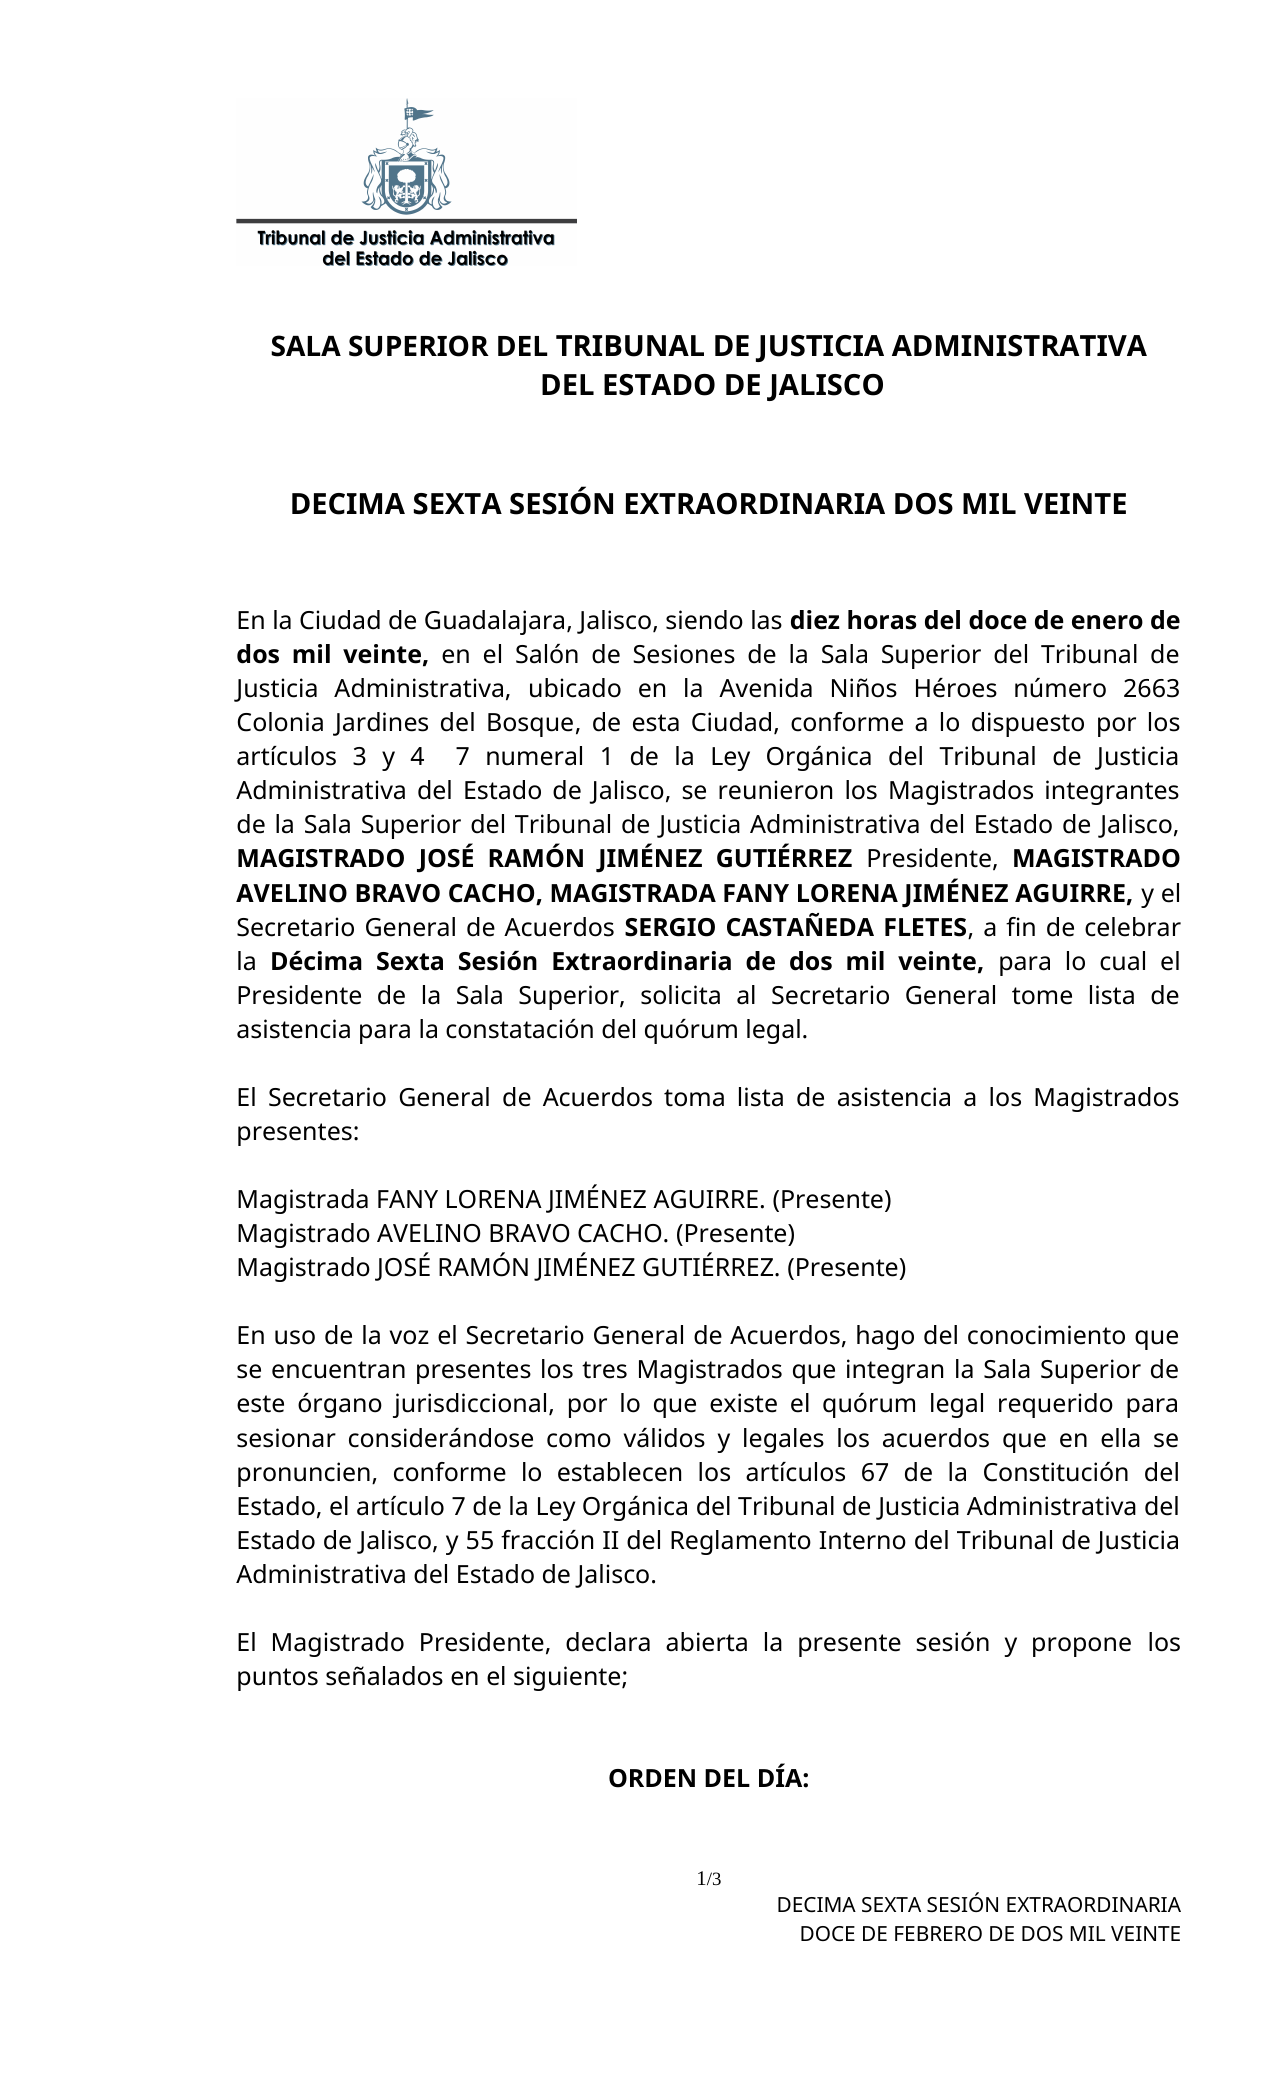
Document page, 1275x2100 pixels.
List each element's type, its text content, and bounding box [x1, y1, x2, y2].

text Magistrada FANY LORENA JIMÉNEZ AGUIRRE. (Presente) [236, 1182, 1181, 1216]
text Magistrado JOSÉ RAMÓN JIMÉNEZ GUTIÉRREZ. (Presente) [236, 1250, 1181, 1284]
text El Secretario General de Acuerdos toma lista de asistencia a los Magistrados presentes: [236, 1079, 1181, 1148]
text El Magistrado Presidente, declara abierta la presente sesión y propone los puntos señalados en el siguiente; [236, 1624, 1181, 1693]
text SALA SUPERIOR DEL TRIBUNAL DE JUSTICIA ADMINISTRATIVA [236, 325, 1181, 364]
text Magistrado AVELINO BRAVO CACHO. (Presente) [236, 1216, 1181, 1250]
text DEL ESTADO DE JALISCO [236, 364, 1181, 404]
text En uso de la voz el Secretario General de Acuerdos, hago del conocimiento que se encuentran presentes los tres Magistrados que integran la Sala Superior de este órgano jurisdiccional, por lo que existe el quórum legal requerido para sesionar considerándose como válidos y legales los acuerdos que en ella se pronuncien, conforme lo establecen los artículos 67 de la Constitución del Estado, el artículo 7 de la Ley Orgánica del Tribunal de Justicia Administrativa del Estado de Jalisco, y 55 fracción II del Reglamento Interno del Tribunal de Justicia Administrativa del Estado de Jalisco. [236, 1318, 1181, 1591]
text ORDEN DEL DÍA: [236, 1761, 1181, 1795]
text DECIMA SEXTA SESIÓN EXTRAORDINARIA DOS MIL VEINTE [236, 484, 1181, 523]
text En la Ciudad de Guadalajara, Jalisco, siendo las diez horas del doce de enero de dos mil veinte, en el Salón de Sesiones de la Sala Superior del Tribunal de Justicia Administrativa, ubicado en la Avenida Niños Héroes número 2663 Colonia Jardines del Bosque, de esta Ciudad, conforme a lo dispuesto por los artículos 3 y 4 7 numeral 1 de la Ley Orgánica del Tribunal de Justicia Administrativa del Estado de Jalisco, se reunieron los Magistrados integrantes de la Sala Superior del Tribunal de Justicia Administrativa del Estado de Jalisco, MAGISTRADO JOSÉ RAMÓN JIMÉNEZ GUTIÉRREZ Presidente, MAGISTRADO AVELINO BRAVO CACHO, MAGISTRADA FANY LORENA JIMÉNEZ AGUIRRE, y el Secretario General de Acuerdos SERGIO CASTAÑEDA FLETES, a fin de celebrar la Décima Sexta Sesión Extraordinaria de dos mil veinte, para lo cual el Presidente de la Sala Superior, solicita al Secretario General tome lista de asistencia para la constatación del quórum legal. [236, 603, 1181, 1046]
picture [236, 98, 577, 266]
